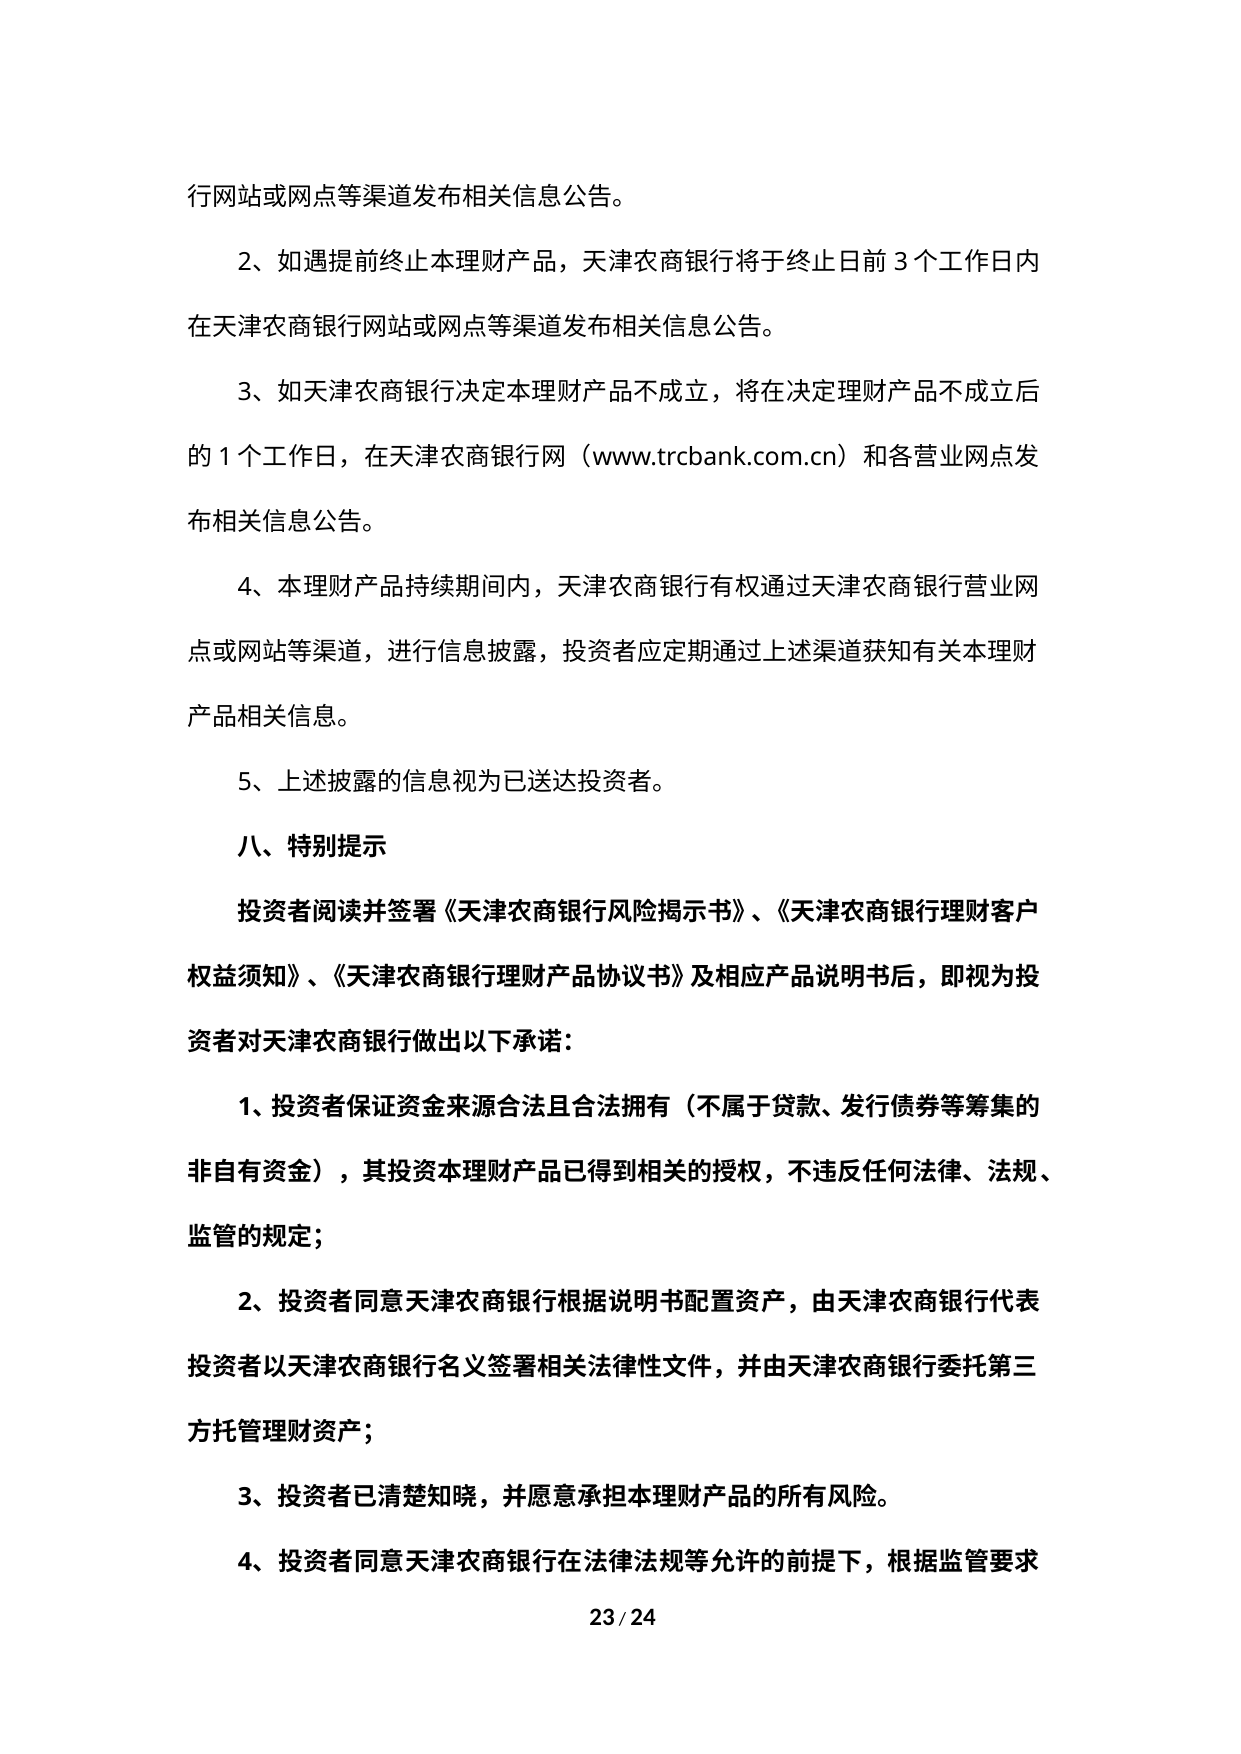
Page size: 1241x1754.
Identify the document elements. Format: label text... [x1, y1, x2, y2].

text 2、如遇提前终止本理财产品，天津农商银行将于终止日前3个工作日内在天津农商银行网站或网点等渠道发布相关信息公告。 [187, 227, 1040, 357]
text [187, 162, 1040, 227]
text 2、投资者同意天津农商银行根据说明书配置资产，由天津农商银行代表投资者以天津农商银行名义签署相关法律性文件，并由天津农商银行委托第三方托管理财资产； [187, 1267, 1040, 1462]
text 1、投资者保证资金来源合法且合法拥有（不属于贷款、发行债券等筹集的非自有资金），其投资本理财产品已得到相关的授权，不违反任何法律、法规、监管的规定； [187, 1072, 1040, 1267]
text 八、特别提示 [187, 812, 1040, 877]
text 5、上述披露的信息视为已送达投资者。 [187, 747, 1040, 812]
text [187, 1527, 1040, 1592]
text 3、投资者已清楚知晓，并愿意承担本理财产品的所有风险。 [187, 1462, 1040, 1527]
text 4、本理财产品持续期间内，天津农商银行有权通过天津农商银行营业网点或网站等渠道，进行信息披露，投资者应定期通过上述渠道获知有关本理财产品相关信息。 [187, 552, 1040, 747]
text 投资者阅读并签署《天津农商银行风险揭示书》、《天津农商银行理财客户权益须知》、《天津农商银行理财产品协议书》及相应产品说明书后，即视为投资者对天津农商银行做出以下承诺： [187, 877, 1040, 1072]
text 3、如天津农商银行决定本理财产品不成立，将在决定理财产品不成立后的1个工作日，在天津农商银行网（www.trcbank.com.cn）和各营业网点发布相关信息公告。 [187, 357, 1040, 552]
